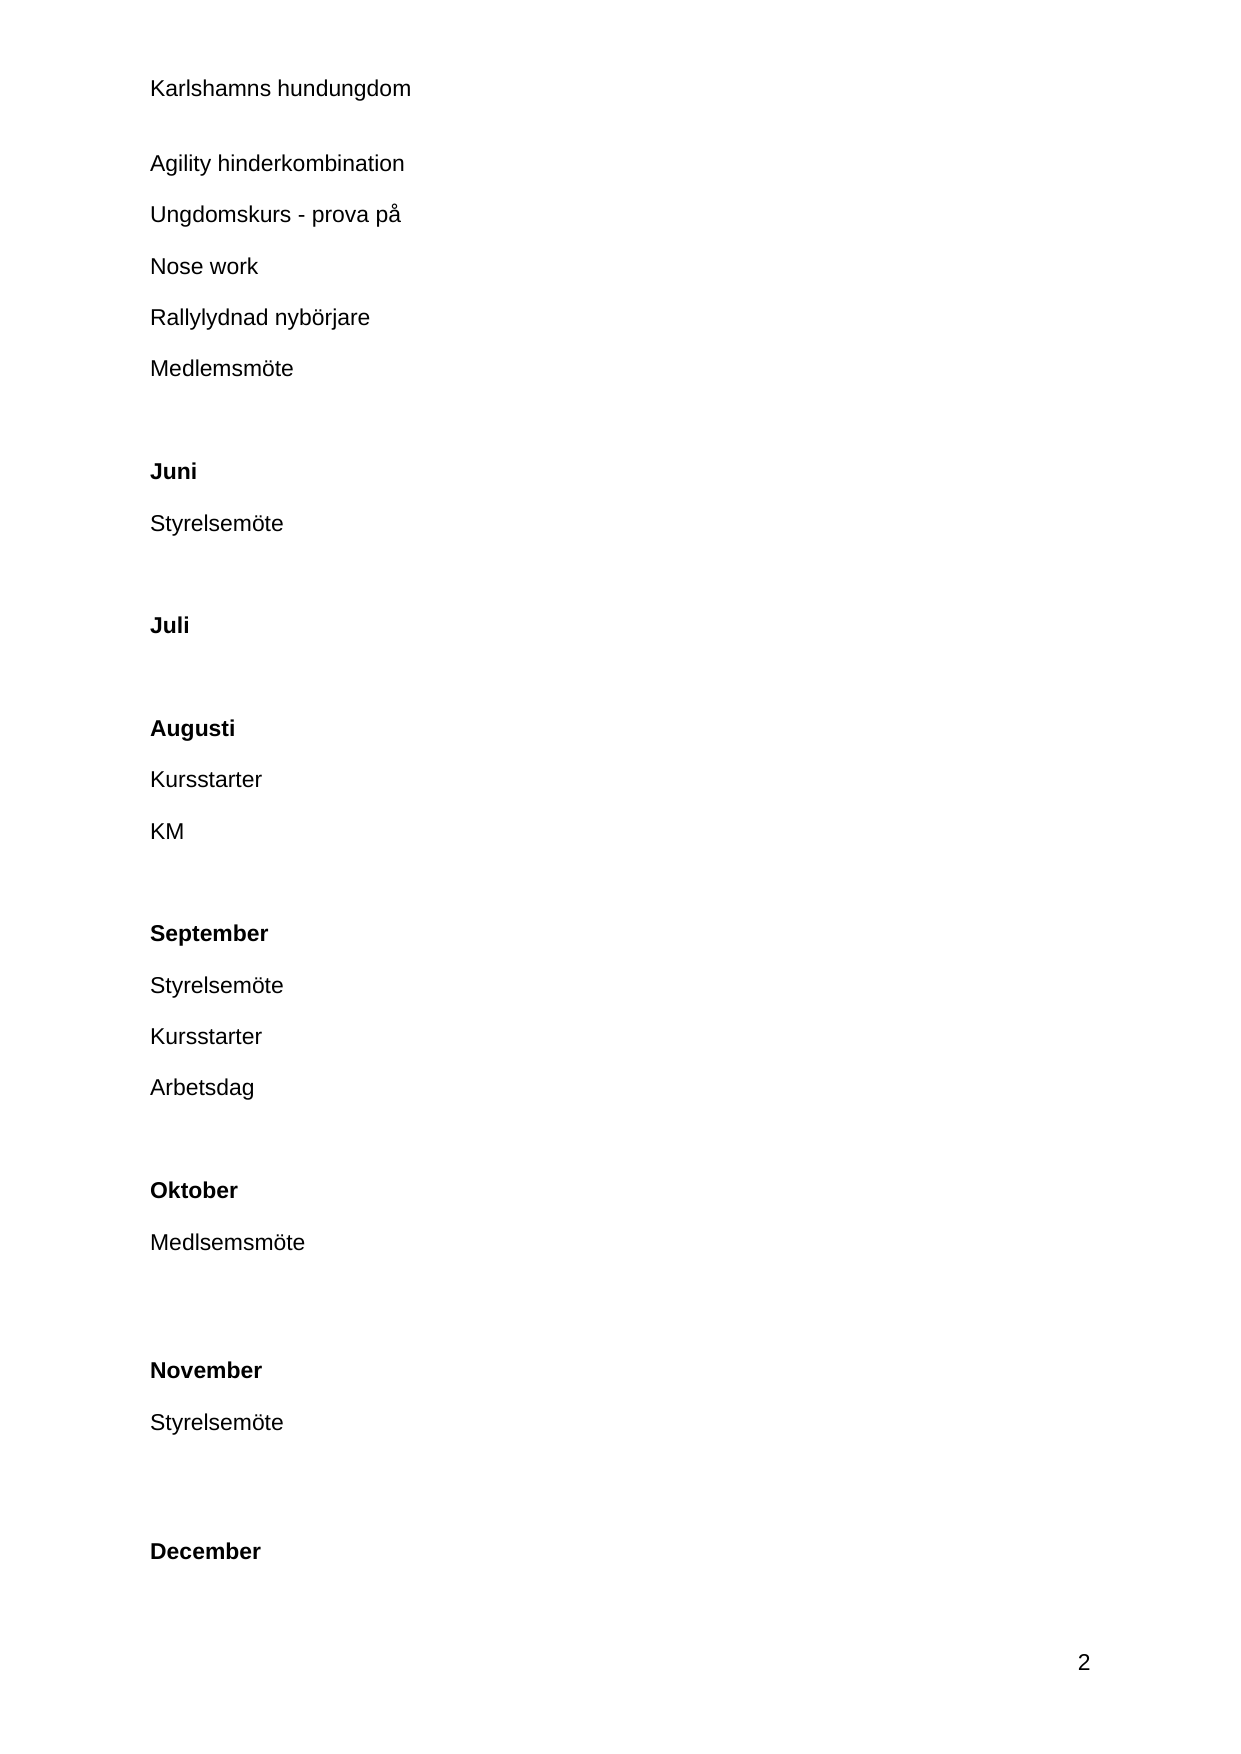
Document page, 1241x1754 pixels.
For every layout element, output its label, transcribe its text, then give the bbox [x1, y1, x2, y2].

text KM [150, 818, 1090, 844]
text Kursstarter [150, 1023, 1090, 1049]
text September [150, 920, 1090, 947]
text Styrelsemöte [150, 509, 1090, 536]
text Medlemsmöte [150, 355, 1090, 382]
text Medlsemsmöte [150, 1228, 1090, 1255]
text Nose work [150, 253, 1090, 279]
text November [150, 1357, 1090, 1384]
text Augusti [150, 715, 1090, 741]
text Arbetsdag [150, 1074, 1090, 1101]
text Juli [150, 612, 1090, 638]
text Kursstarter [150, 766, 1090, 793]
text December [150, 1538, 1090, 1564]
text Rallylydnad nybörjare [150, 304, 1090, 330]
text Juni [150, 458, 1090, 484]
text Oktober [150, 1177, 1090, 1203]
text Agility hinderkombination [150, 150, 1090, 176]
text Ungdomskurs - prova på [150, 201, 1090, 228]
text Styrelsemöte [150, 1409, 1090, 1435]
text Styrelsemöte [150, 972, 1090, 998]
